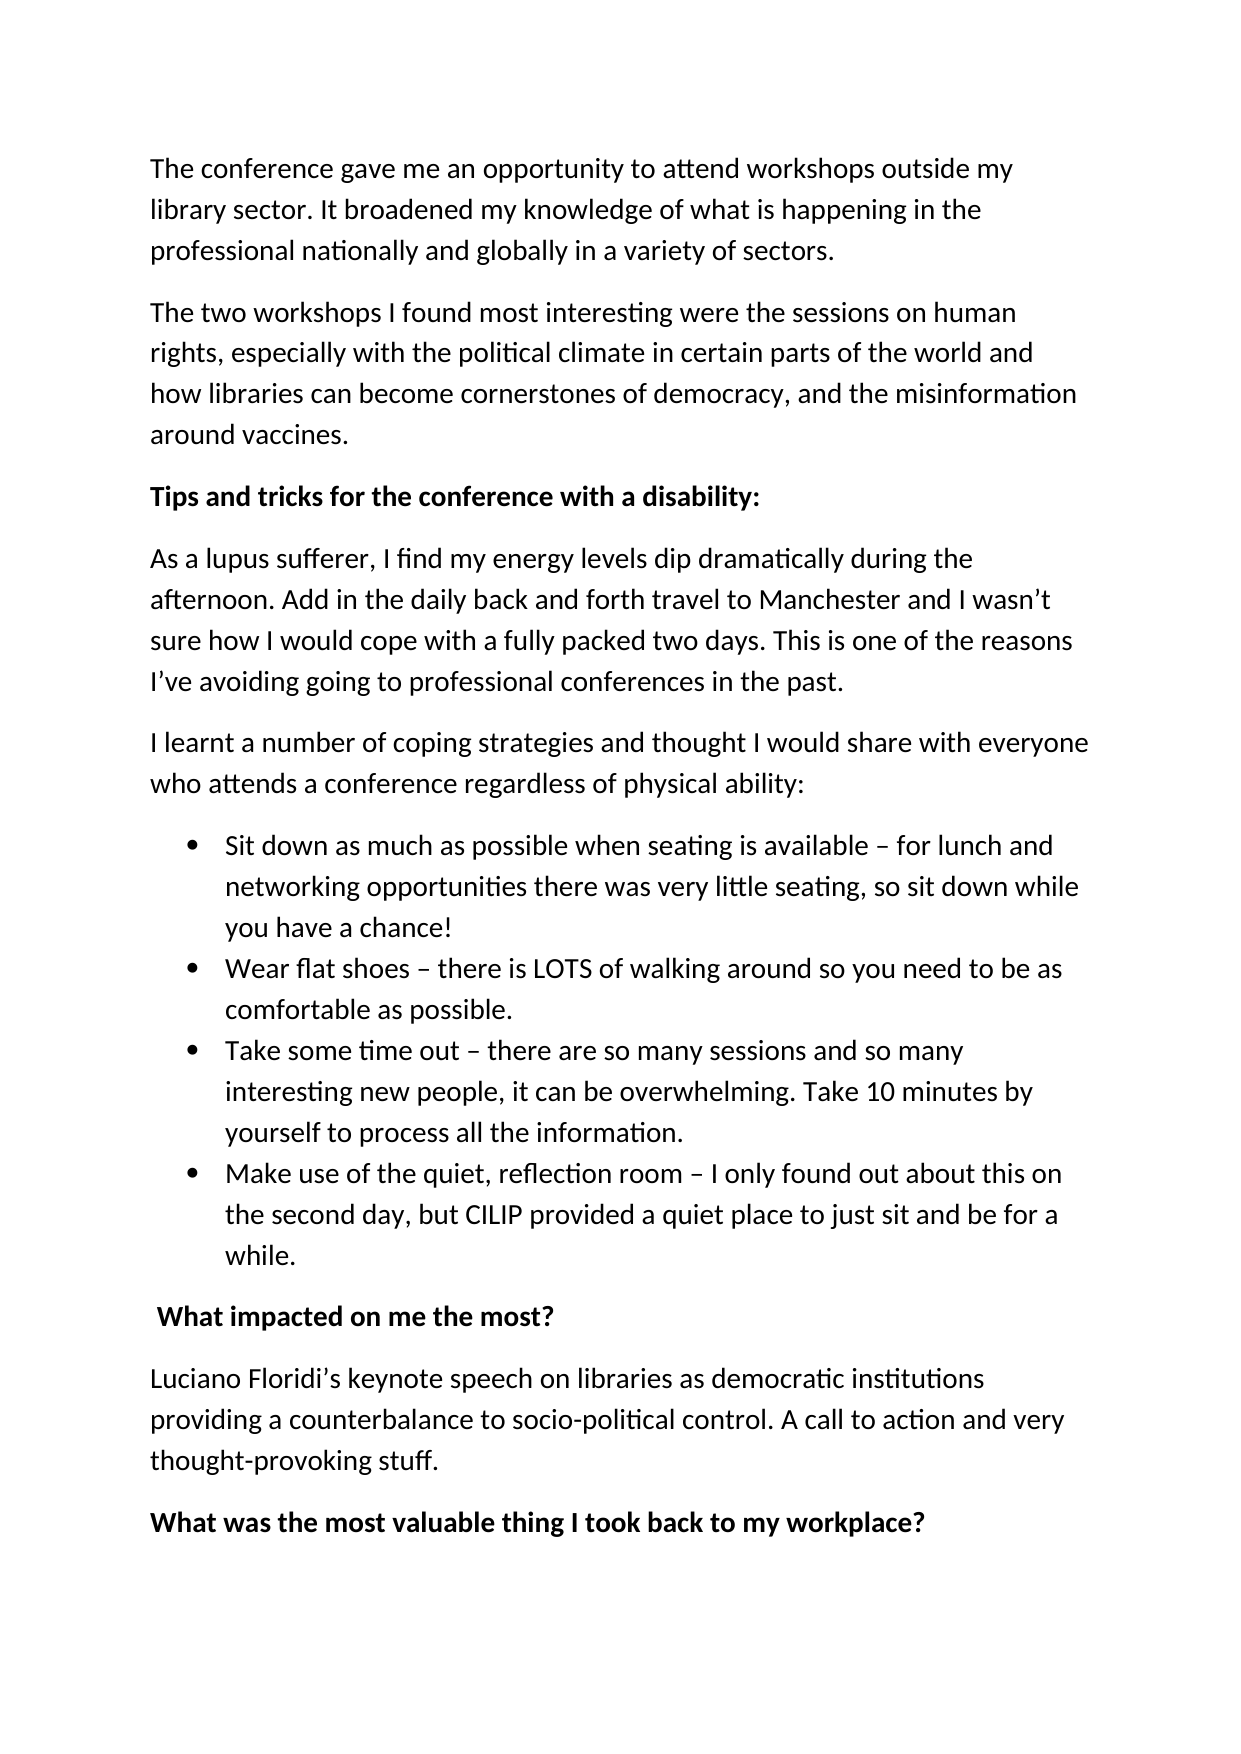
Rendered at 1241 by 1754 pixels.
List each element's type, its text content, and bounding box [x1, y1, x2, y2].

text The conference gave me an opportunity to attend workshops outside my library sector. It broadened my knowledge of what is happening in the professional nationally and globally in a variety of sectors. [150, 150, 1090, 267]
list Make use of the quiet, reflection room – I only found out about this on the second day, but CILIP provided a quiet place to just sit and be for a while. [187, 1155, 1090, 1272]
text As a lupus sufferer, I find my energy levels dip dramatically during the afternoon. Add in the daily back and forth travel to Manchester and I wasn’t sure how I would cope with a fully packed two days. This is one of the reasons I’ve avoiding going to professional conferences in the past. [150, 540, 1090, 698]
list Take some time out – there are so many sessions and so many interesting new people, it can be overwhelming. Take 10 minutes by yourself to process all the information. [187, 1032, 1090, 1149]
text What was the most valuable thing I took back to my workplace? [150, 1504, 1090, 1539]
list Sit down as much as possible when seating is available – for lunch and networking opportunities there was very little seating, so sit down while you have a chance! [187, 827, 1090, 945]
text The two workshops I found most interesting were the sessions on human rights, especially with the political climate in certain parts of the world and how libraries can become cornerstones of democracy, and the misinformation around vaccines. [150, 294, 1090, 452]
text Luciano Floridi’s keynote speech on libraries as democratic institutions providing a counterbalance to socio-political control. A call to action and very thought-provoking stuff. [150, 1360, 1090, 1478]
text What impacted on me the most? [150, 1298, 1090, 1334]
text Tips and tricks for the conference with a disability: [150, 478, 1090, 514]
text I learnt a number of coping strategies and thought I would share with everyone who attends a conference regardless of physical ability: [150, 724, 1090, 801]
list Wear flat shoes – there is LOTS of walking around so you need to be as comfortable as possible. [187, 950, 1090, 1027]
